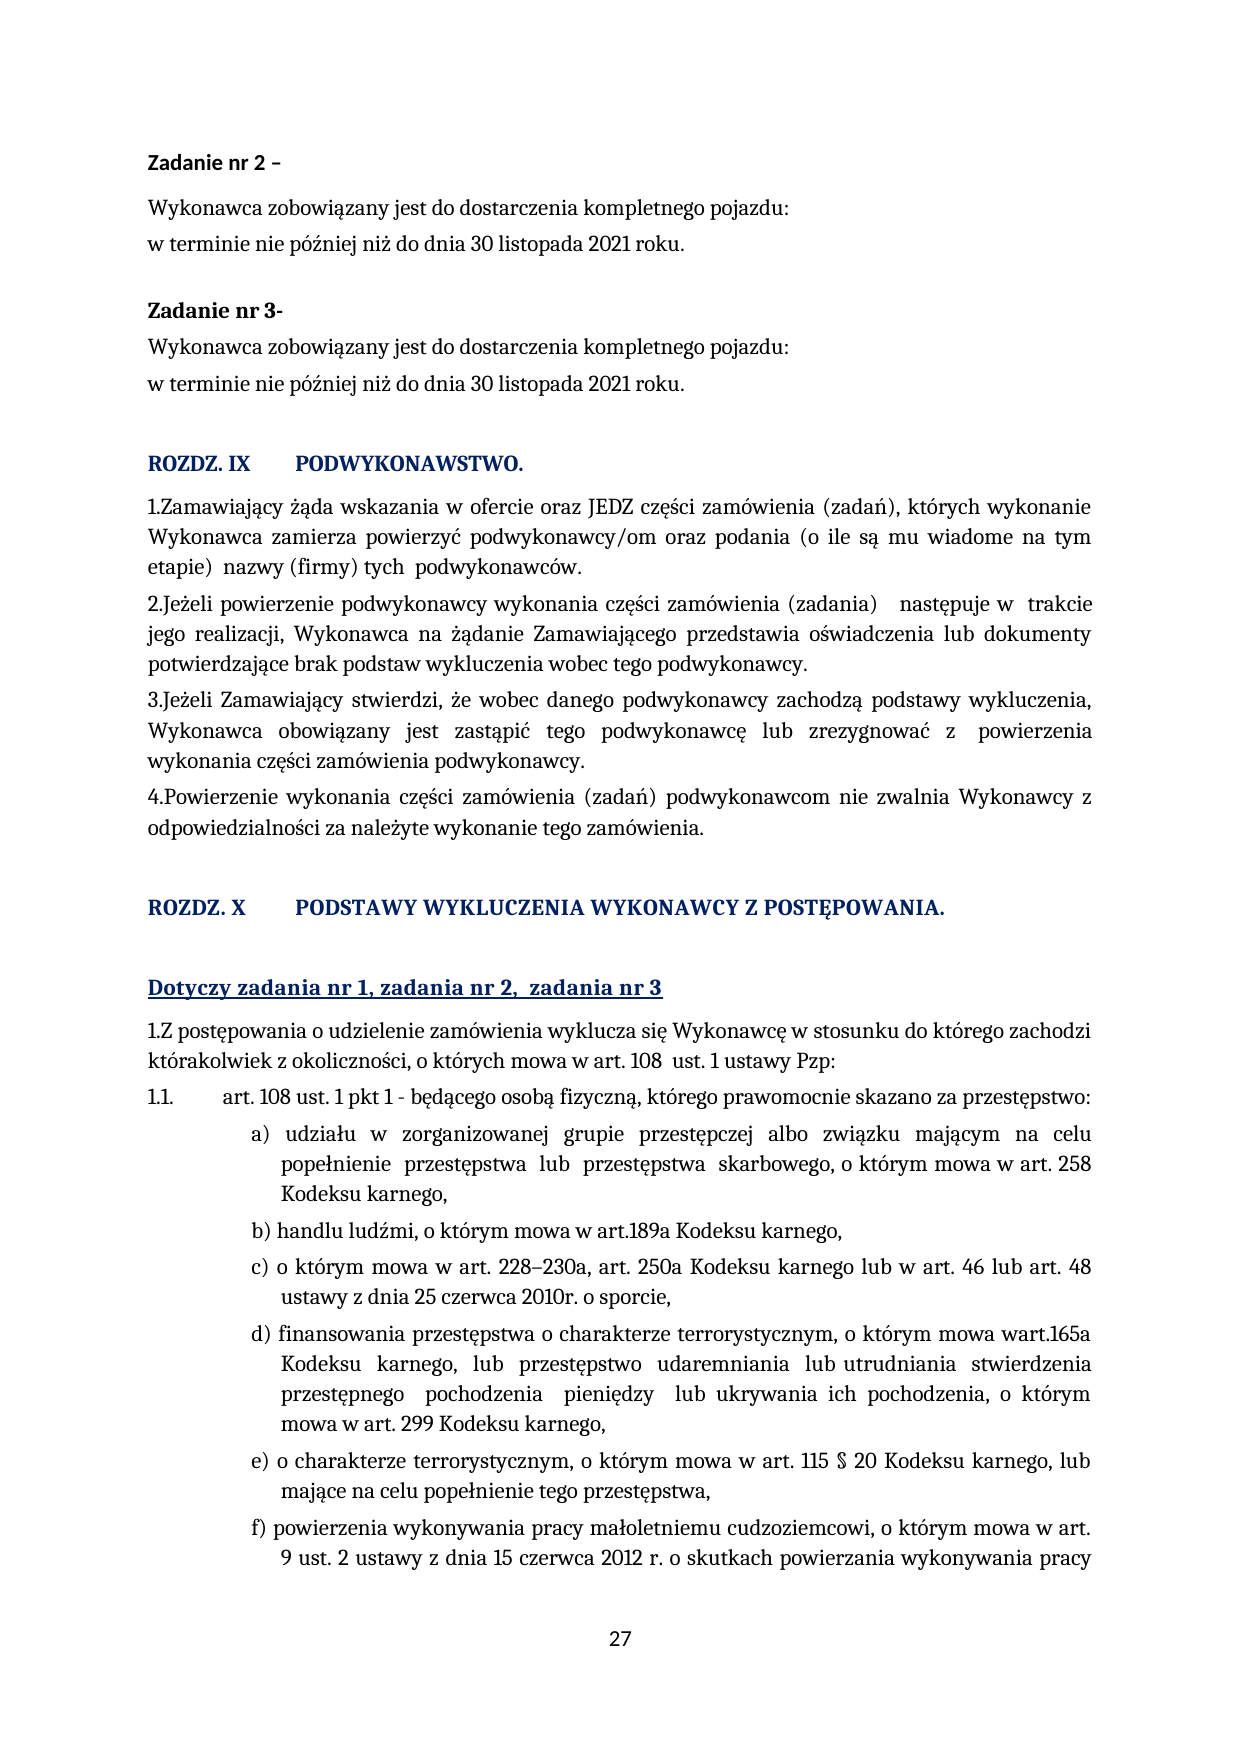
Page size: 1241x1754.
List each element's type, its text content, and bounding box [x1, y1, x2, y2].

text 4.Powierzenie wykonania części zamówienia (zadań) podwykonawcom nie zwalnia Wykonawcy z odpowiedzialności za należyte wykonanie tego zamówienia. [148, 784, 1093, 841]
text e) o charakterze terrorystycznym, o którym mowa w art. 115 § 20 Kodeksu karnego, lub mające na celu popełnienie tego przestępstwa, [251, 1448, 1093, 1504]
text b) handlu ludźmi, o którym mowa w art.189a Kodeksu karnego, [251, 1217, 1093, 1244]
text Zadanie nr 3- [148, 298, 1093, 324]
text 3.Jeżeli Zamawiający stwierdzi, że wobec danego podwykonawcy zachodzą podstawy wykluczenia, Wykonawca obowiązany jest zastąpić tego podwykonawcę lub zrezygnować z powierzenia wykonania części zamówienia podwykonawcy. [148, 687, 1093, 774]
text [251, 1514, 1093, 1571]
text w terminie nie później niż do dnia 30 listopada 2021 roku. [148, 371, 1093, 397]
list art. 108 ust. 1 pkt 1 - będącego osobą fizyczną, którego prawomocnie skazano za przestępstwo: [148, 1084, 1093, 1110]
text c) o którym mowa w art. 228–230a, art. 250a Kodeksu karnego lub w art. 46 lub art. 48 ustawy z dnia 25 czerwca 2010r. o sporcie, [251, 1254, 1093, 1310]
text Dotyczy zadania nr 1, zadania nr 2, zadania nr 3 [148, 975, 1093, 1001]
text ROZDZ. X PODSTAWY WYKLUCZENIA WYKONAWCY Z POSTĘPOWANIA. [148, 894, 1093, 921]
text 2.Jeżeli powierzenie podwykonawcy wykonania części zamówienia (zadania) następuje w trakcie jego realizacji, Wykonawca na żądanie Zamawiającego przedstawia oświadczenia lub dokumenty potwierdzające brak podstaw wykluczenia wobec tego podwykonawcy. [148, 590, 1093, 677]
text 1.Zamawiający żąda wskazania w ofercie oraz JEDZ części zamówienia (zadań), których wykonanie Wykonawca zamierza powierzyć podwykonawcy/om oraz podania (o ile są mu wiadome na tym etapie) nazwy (firmy) tych podwykonawców. [148, 493, 1093, 580]
text a) udziału w zorganizowanej grupie przestępczej albo związku mającym na celu popełnienie przestępstwa lub przestępstwa skarbowego, o którym mowa w art. 258 Kodeksu karnego, [251, 1121, 1093, 1207]
text Zadanie nr 2 – [148, 148, 1093, 176]
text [148, 194, 1093, 221]
text d) finansowania przestępstwa o charakterze terrorystycznym, o którym mowa wart.165a Kodeksu karnego, lub przestępstwo udaremniania lub utrudniania stwierdzenia przestępnego pochodzenia pieniędzy lub ukrywania ich pochodzenia, o którym mowa w art. 299 Kodeksu karnego, [251, 1321, 1093, 1437]
text 1.Z postępowania o udzielenie zamówienia wyklucza się Wykonawcę w stosunku do którego zachodzi którakolwiek z okoliczności, o których mowa w art. 108 ust. 1 ustawy Pzp: [148, 1017, 1093, 1074]
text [148, 231, 1093, 257]
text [148, 334, 1093, 360]
text ROZDZ. IX PODWYKONAWSTWO. [148, 451, 1093, 477]
